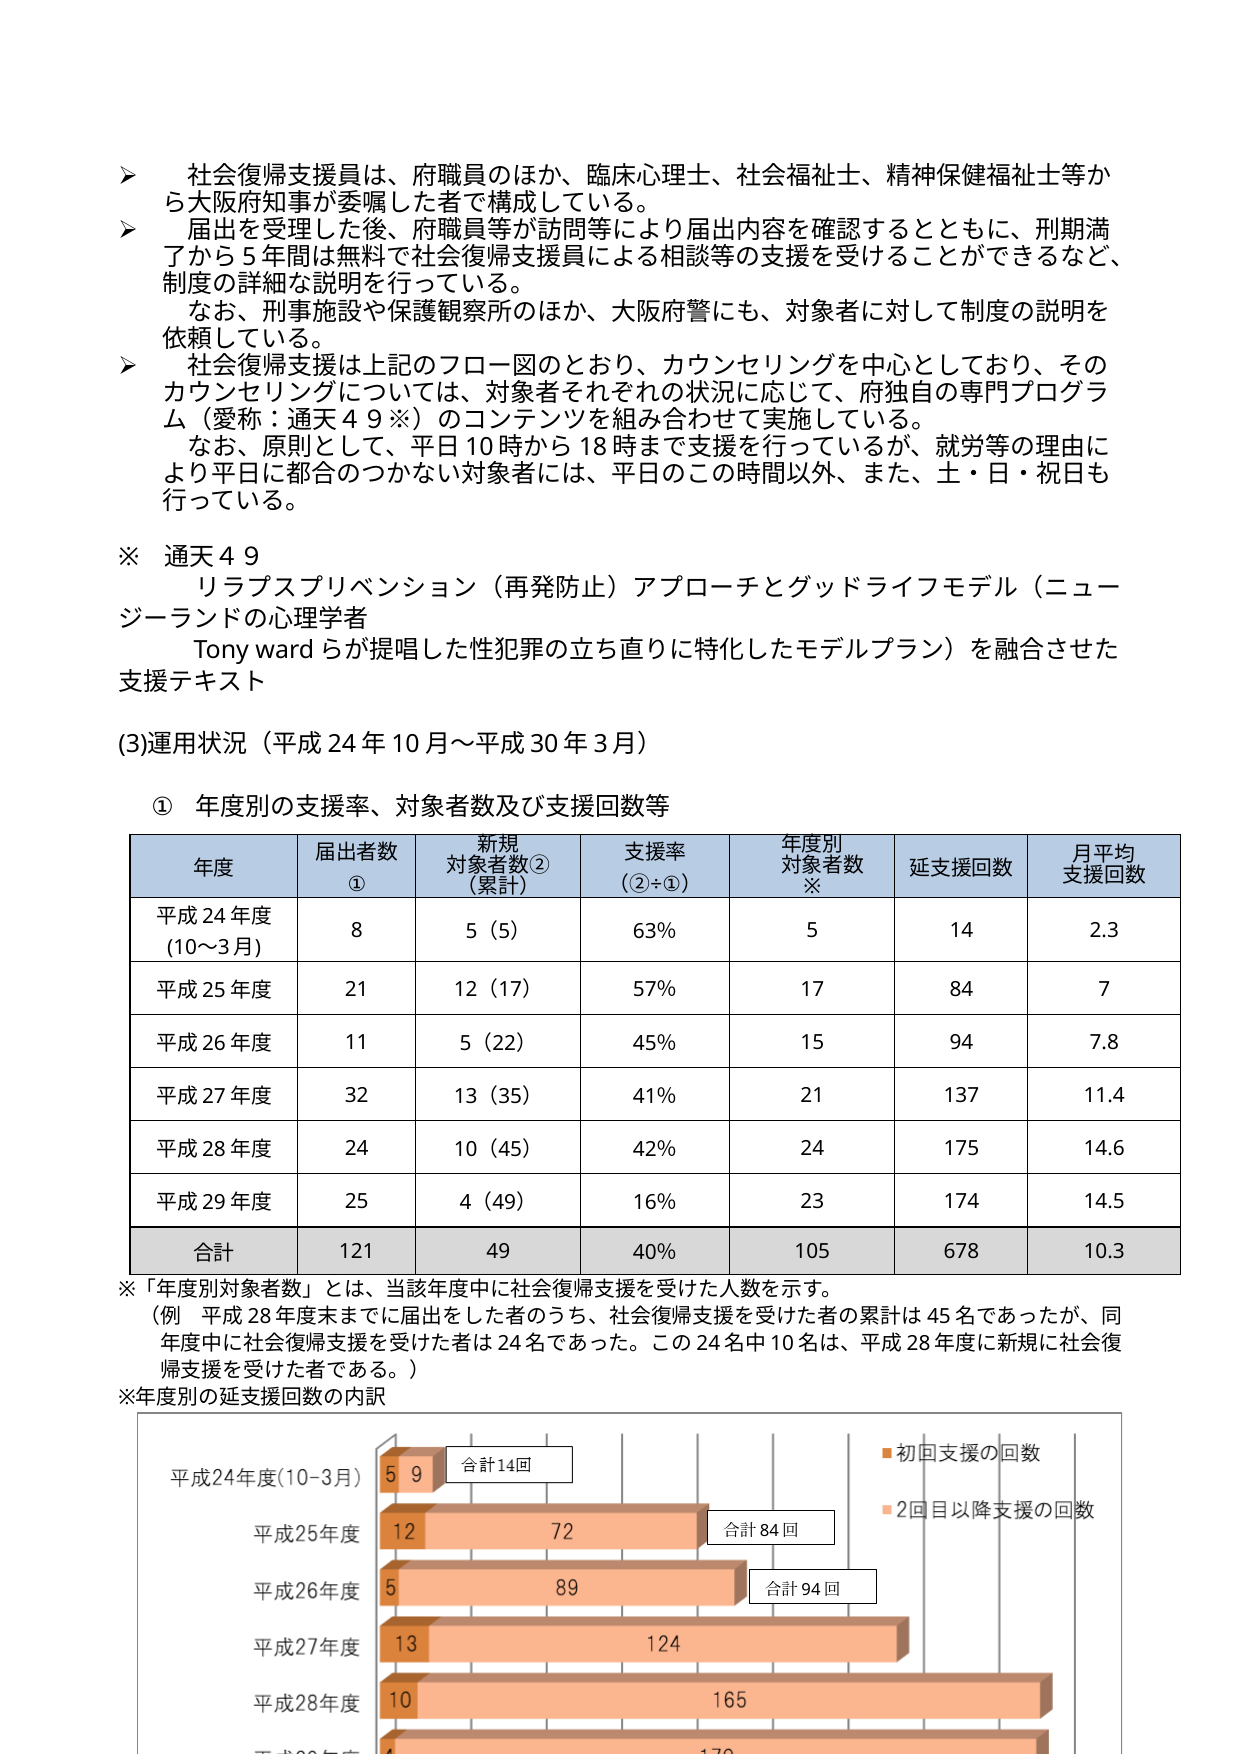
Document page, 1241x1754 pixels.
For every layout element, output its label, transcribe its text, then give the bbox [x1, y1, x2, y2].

text （例 平成28年度末までに届出をした者のうち、社会復帰支援を受けた者の累計は45名であったが、同年度中に社会復帰支援を受けた者は24名であった。この24名中10名は、平成28年度に新規に社会復帰支援を受けた者である。） [118, 1302, 1122, 1383]
table_cell 24 [298, 1121, 415, 1173]
table_cell 平成24年度 (10～3月) [131, 898, 297, 961]
list 社会復帰支援は上記のフロー図のとおり、カウンセリングを中心としており、そのカウンセリングについては、対象者それぞれの状況に応じて、府独自の専門プログラム（愛称：通天４９※）のコンテンツを組み合わせて実施している。 [118, 352, 1122, 434]
table_cell 84 [895, 962, 1027, 1014]
table_cell 5（22） [416, 1015, 580, 1067]
table_cell 12（17） [416, 962, 580, 1014]
table_cell 24 [730, 1121, 894, 1173]
text Tony wardらが提唱した性犯罪の立ち直りに特化したモデルプラン）を融合させた支援テキスト [118, 634, 1122, 696]
table_cell 10（45） [416, 1121, 580, 1173]
table_cell 2.3 [1028, 898, 1180, 961]
text (3)運用状況（平成24年10月～平成30年3月） [118, 727, 1122, 759]
table_cell 平成28年度 [131, 1121, 297, 1173]
list なお、原則として、平日10時から18時まで支援を行っているが、就労等の理由により平日に都合のつかない対象者には、平日のこの時間以外、また、土・日・祝日も行っている。 [162, 434, 1122, 515]
table_cell 平成27年度 [131, 1068, 297, 1120]
table_cell 175 [895, 1121, 1027, 1173]
table_cell 10.3 [1028, 1228, 1180, 1274]
table_cell 174 [895, 1174, 1027, 1226]
table_cell 16％ [581, 1174, 729, 1226]
table_cell 平成26年度 [131, 1015, 297, 1067]
table_cell 21 [730, 1068, 894, 1120]
table_cell 5 [730, 898, 894, 961]
table_cell 11 [298, 1015, 415, 1067]
text リラプスプリベンション（再発防止）アプローチとグッドライフモデル（ニュージーランドの心理学者 [118, 571, 1122, 634]
list なお、刑事施設や保護観察所のほか、大阪府警にも、対象者に対して制度の説明を依頼している。 [162, 298, 1122, 352]
table_header 新規 対象者数② （累計） [416, 835, 580, 897]
table_cell 121 [298, 1228, 415, 1274]
table_header 年度別 対象者数 ※ [730, 835, 894, 897]
table_cell 40％ [581, 1228, 729, 1274]
table_cell 57％ [581, 962, 729, 1014]
table_cell 42％ [581, 1121, 729, 1173]
list 社会復帰支援員は、府職員のほか、臨床心理士、社会福祉士、精神保健福祉士等から大阪府知事が委嘱した者で構成している。 [118, 163, 1122, 217]
table_cell 105 [730, 1228, 894, 1274]
table_cell 13（35） [416, 1068, 580, 1120]
table_cell 7.8 [1028, 1015, 1180, 1067]
text ※ 通天４９ [118, 540, 1122, 571]
table_cell 平成25年度 [131, 962, 297, 1014]
table_header 年度 [131, 835, 297, 897]
table_cell 41％ [581, 1068, 729, 1120]
table_cell 21 [298, 962, 415, 1014]
table_cell 94 [895, 1015, 1027, 1067]
table_cell 25 [298, 1174, 415, 1226]
table_cell 137 [895, 1068, 1027, 1120]
table_cell 32 [298, 1068, 415, 1120]
table_cell 678 [895, 1228, 1027, 1274]
table_cell 14.5 [1028, 1174, 1180, 1226]
list 届出を受理した後、府職員等が訪問等により届出内容を確認するとともに、刑期満了から5年間は無料で社会復帰支援員による相談等の支援を受けることができるなど、制度の詳細な説明を行っている。 [118, 217, 1122, 298]
table_cell 45％ [581, 1015, 729, 1067]
table_cell 14 [895, 898, 1027, 961]
table_cell 4（49） [416, 1174, 580, 1226]
picture [137, 1412, 1123, 1754]
table_cell 15 [730, 1015, 894, 1067]
table_cell 23 [730, 1174, 894, 1226]
table_cell 平成29年度 [131, 1174, 297, 1226]
table_header 届出者数 ① [298, 835, 415, 897]
table_cell 49 [416, 1228, 580, 1274]
table_cell 8 [298, 898, 415, 961]
table_header 延支援回数 [895, 835, 1027, 897]
table_header 月平均 支援回数 [1028, 835, 1180, 897]
table_cell 17 [730, 962, 894, 1014]
table_cell 合計 [131, 1228, 297, 1274]
table_cell 14.6 [1028, 1121, 1180, 1173]
table_cell 5（5） [416, 898, 580, 961]
table_header 支援率 （②÷①） [581, 835, 729, 897]
text ※「年度別対象者数」とは、当該年度中に社会復帰支援を受けた人数を示す。 [118, 1275, 1122, 1302]
text ※年度別の延支援回数の内訳 [118, 1383, 1122, 1410]
table_cell 7 [1028, 962, 1180, 1014]
table_cell 11.4 [1028, 1068, 1180, 1120]
list 年度別の支援率、対象者数及び支援回数等 [151, 790, 1122, 821]
table_cell 63％ [581, 898, 729, 961]
